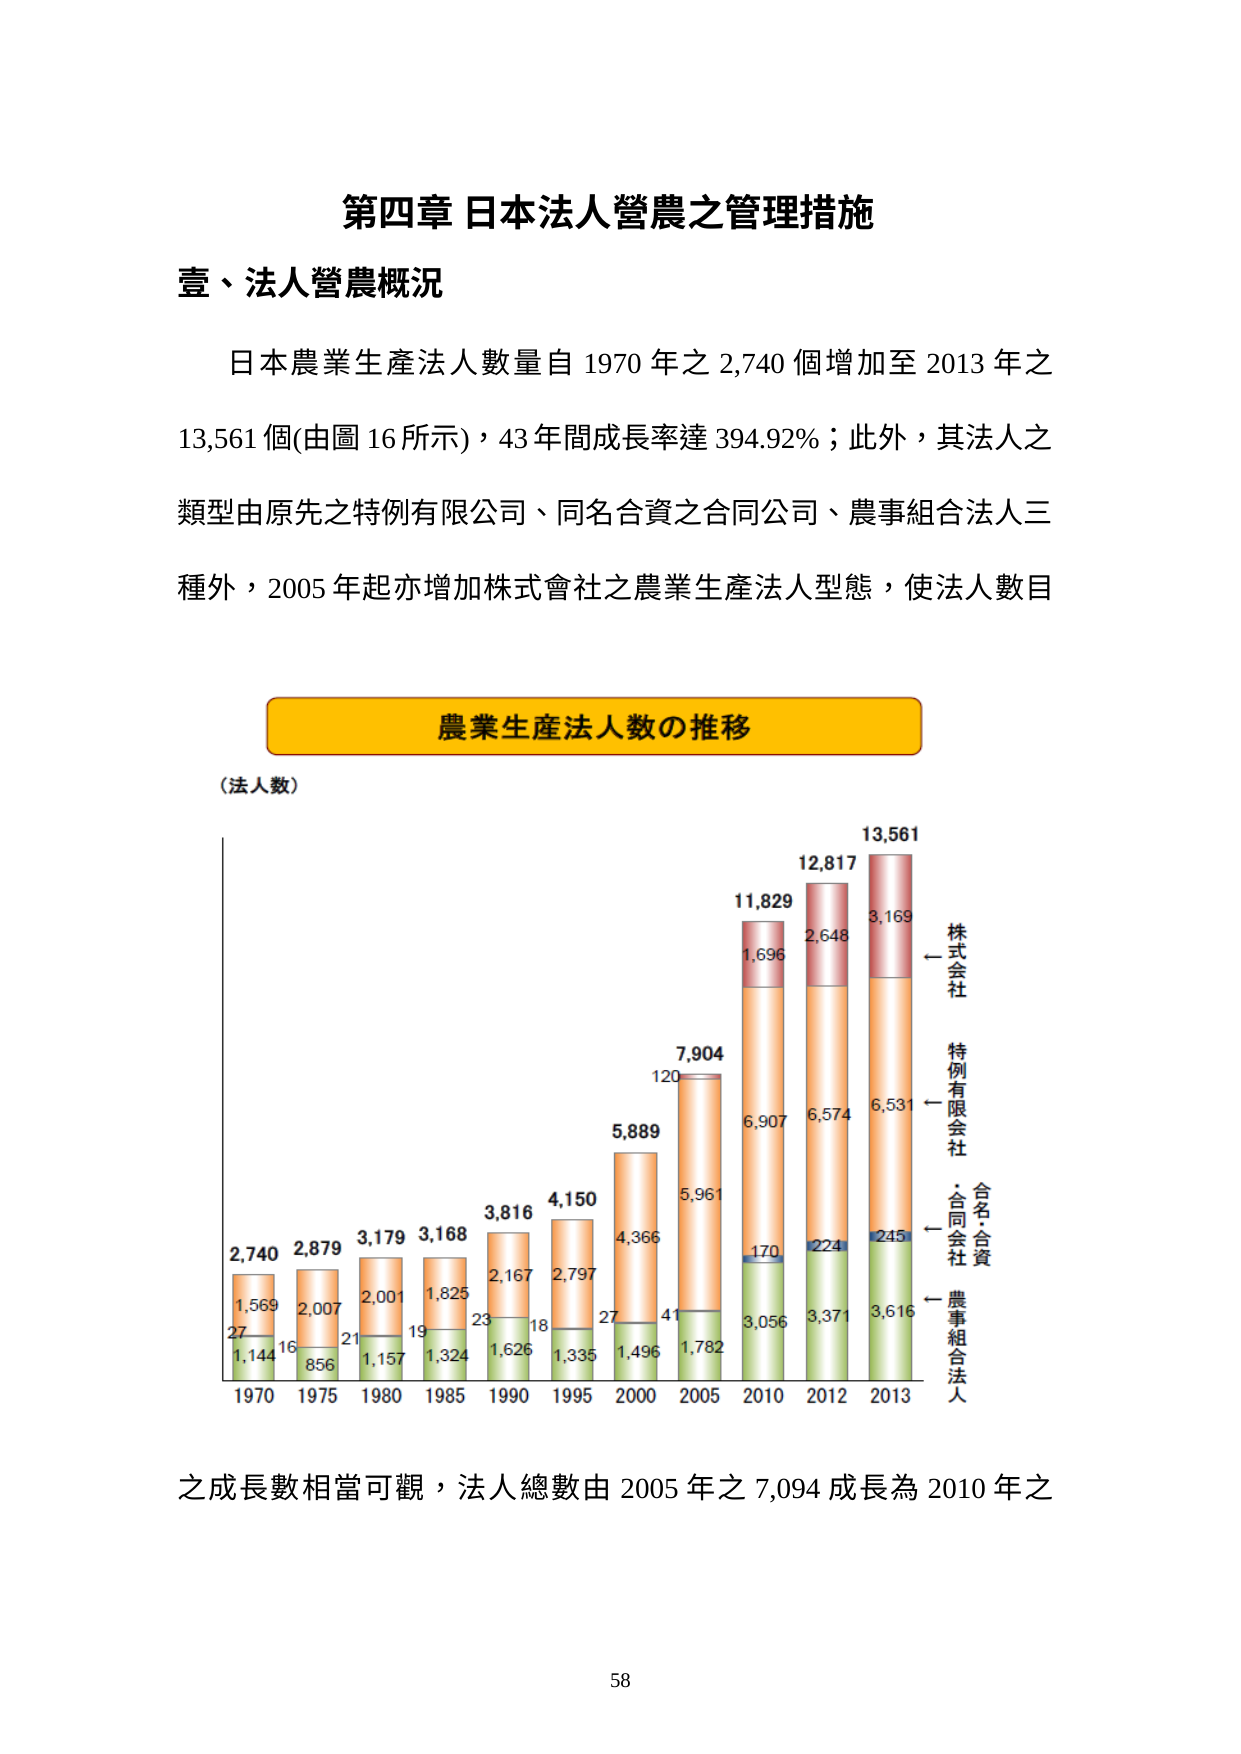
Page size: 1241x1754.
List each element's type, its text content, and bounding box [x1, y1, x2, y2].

picture [207, 676, 1001, 1417]
text 第四章 日本法人營農之管理措施 [177, 183, 1038, 237]
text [177, 323, 1054, 1523]
text 壹、法人營農概況 [177, 256, 1038, 304]
